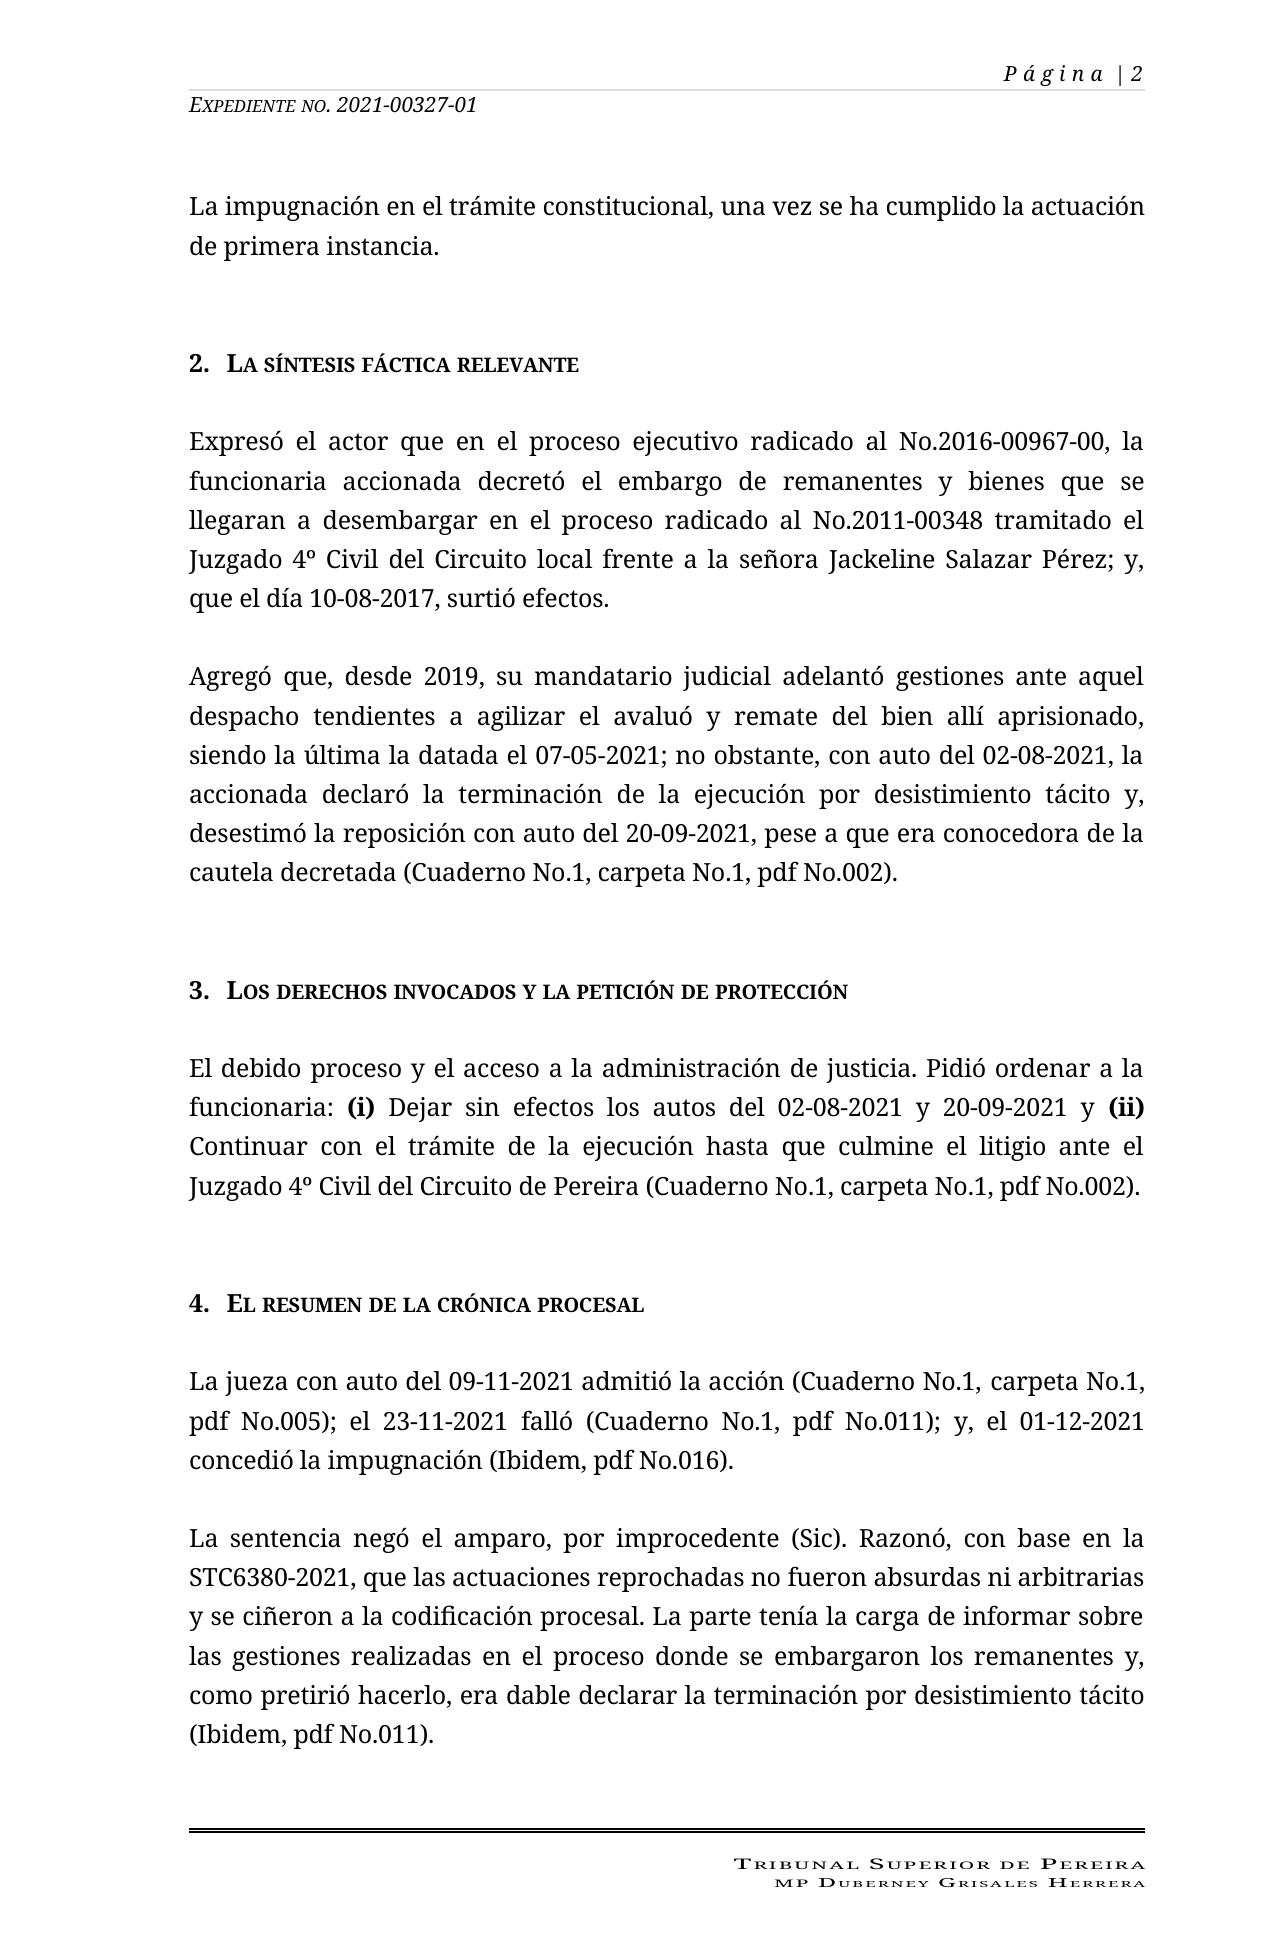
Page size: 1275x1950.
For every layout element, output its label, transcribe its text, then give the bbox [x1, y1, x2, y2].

text Agregó que, desde 2019, su mandatario judicial adelantó gestiones ante aquel despacho tendientes a agilizar el avaluó y remate del bien allí aprisionado, siendo la última la datada el 07-05-2021; no obstante, con auto del 02-08-2021, la accionada declaró la terminación de la ejecución por desistimiento tácito y, desestimó la reposición con auto del 20-09-2021, pese a que era conocedora de la cautela decretada (Cuaderno No.1, carpeta No.1, pdf No.002). [189, 659, 1145, 889]
list La síntesis fáctica relevante [189, 346, 1145, 380]
list El resumen de la crónica procesal [189, 1286, 1145, 1320]
list Los derechos invocados y la petición de protección [189, 972, 1145, 1006]
text Expresó el actor que en el proceso ejecutivo radicado al No.2016-00967-00, la funcionaria accionada decretó el embargo de remanentes y bienes que se llegaran a desembargar en el proceso radicado al No.2011-00348 tramitado el Juzgado 4º Civil del Circuito local frente a la señora Jackeline Salazar Pérez; y, que el día 10-08-2017, surtió efectos. [189, 424, 1145, 615]
text La sentencia negó el amparo, por improcedente (Sic). Razonó, con base en la STC6380-2021, que las actuaciones reprochadas no fueron absurdas ni arbitrarias y se ciñeron a la codificación procesal. La parte tenía la carga de informar sobre las gestiones realizadas en el proceso donde se embargaron los remanentes y, como pretirió hacerlo, era dable declarar la terminación por desistimiento tácito (Ibidem, pdf No.011). [189, 1521, 1145, 1751]
text La jueza con auto del 09-11-2021 admitió la acción (Cuaderno No.1, carpeta No.1, pdf No.005); el 23-11-2021 falló (Cuaderno No.1, pdf No.011); y, el 01-12-2021 concedió la impugnación (Ibidem, pdf No.016). [189, 1364, 1145, 1476]
text La impugnación en el trámite constitucional, una vez se ha cumplido la actuación de primera instancia. [189, 189, 1145, 262]
text El debido proceso y el acceso a la administración de justicia. Pidió ordenar a la funcionaria: (i) Dejar sin efectos los autos del 02-08-2021 y 20-09-2021 y (ii) Continuar con el trámite de la ejecución hasta que culmine el litigio ante el Juzgado 4º Civil del Circuito de Pereira (Cuaderno No.1, carpeta No.1, pdf No.002). [189, 1051, 1145, 1202]
